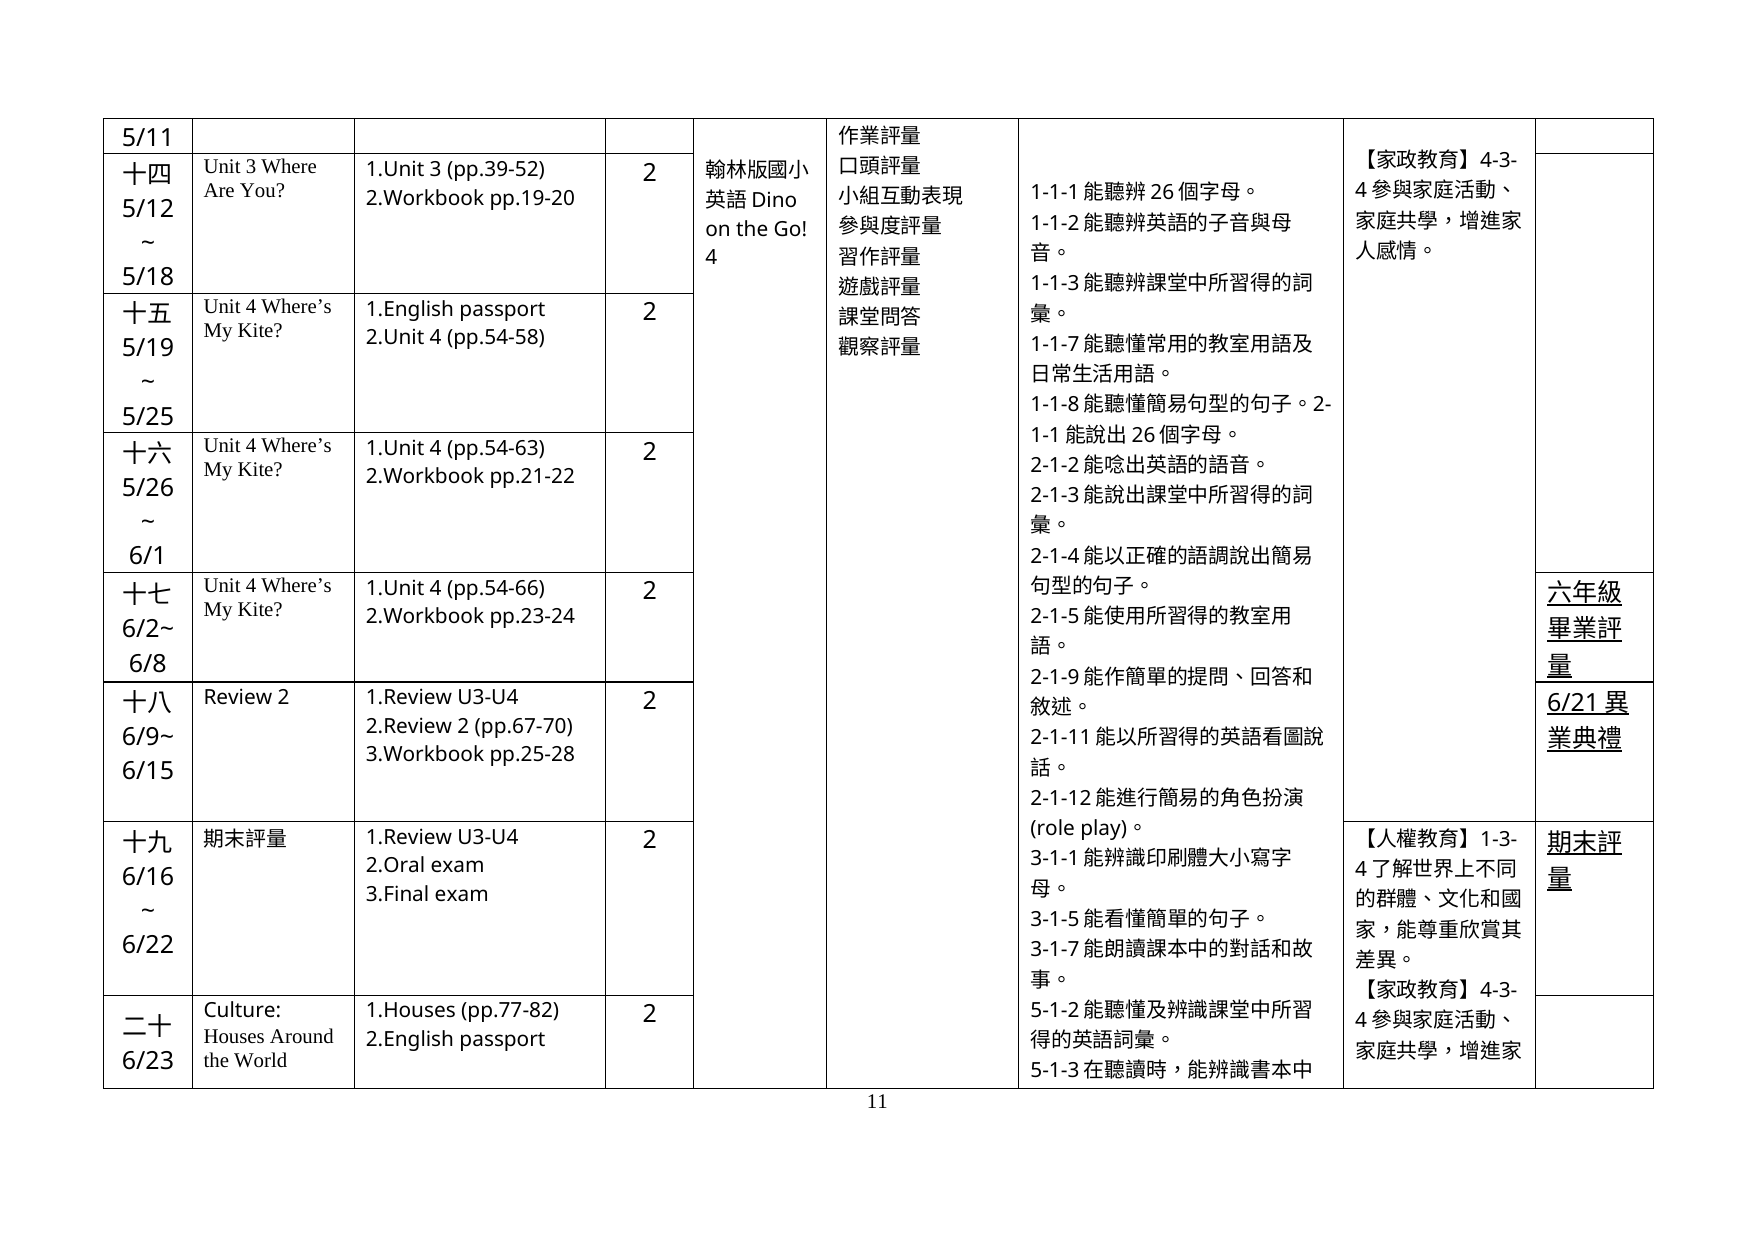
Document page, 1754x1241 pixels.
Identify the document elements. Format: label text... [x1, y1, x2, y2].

table_cell 期末評量 [193, 822, 354, 994]
table_cell 十三 5/5~ 5/11 [104, 119, 192, 153]
table_cell 1.Unit 4 (pp.54-63) 2.Workbook pp.21-22 [355, 433, 605, 572]
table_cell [355, 996, 605, 1088]
table_cell 2 [606, 294, 693, 432]
table_cell 十四 5/12~ 5/18 [104, 154, 192, 293]
table_cell 2 [606, 573, 693, 681]
table_cell 2 [606, 433, 693, 572]
table_cell 2 [606, 683, 693, 821]
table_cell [1019, 119, 1343, 1088]
table_cell 2 [606, 119, 693, 153]
table_cell Unit 3 Where Are You? [193, 154, 354, 293]
table_cell 十八 6/9~ 6/15 [104, 683, 192, 821]
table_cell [827, 119, 1018, 1088]
table_cell 十七 6/2~ 6/8 [104, 573, 192, 681]
table_cell 1.Review U3-U4 2.Oral exam 3.Final exam [355, 822, 605, 994]
table_cell Unit 4 Where’s My Kite? [193, 433, 354, 572]
table_cell 期末評量 [1536, 822, 1653, 994]
table_cell 【人權教育】1-3-4了解世界上不同的群體、文化和國家，能尊重欣賞其差異。 【家政教育】4-3-4參與家庭活動、家庭共學，增進家人感情。 [1344, 822, 1535, 1088]
table_cell 6/21異業典禮 [1536, 683, 1653, 821]
table_cell 1.English passport 2.Unit 4 (pp.54-58) [355, 294, 605, 432]
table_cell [355, 119, 605, 153]
table_cell 2 [606, 996, 693, 1088]
table_cell Review 2 [193, 683, 354, 821]
table_cell 六年級畢業評量 [1536, 573, 1653, 681]
table_cell 十九 6/16~ 6/22 [104, 822, 192, 994]
table_cell 二十 6/23~ 6/28 [104, 996, 192, 1088]
table_cell 1.Unit 3 (pp.39-52) 2.Workbook pp.19-20 [355, 154, 605, 293]
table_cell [1344, 119, 1535, 821]
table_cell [193, 996, 354, 1088]
table_cell Unit 4 Where’s My Kite? [193, 294, 354, 432]
table_cell 2 [606, 822, 693, 994]
table_cell 十五 5/19~ 5/25 [104, 294, 192, 432]
table_cell [1536, 154, 1653, 572]
table_cell Unit 4 Where’s My Kite? [193, 573, 354, 681]
table_cell [1536, 996, 1653, 1088]
table_cell 1.Review U3-U4 2.Review 2 (pp.67-70) 3.Workbook pp.25-28 [355, 683, 605, 821]
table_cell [193, 119, 354, 153]
table_cell 十六 5/26~ 6/1 [104, 433, 192, 572]
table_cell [694, 119, 826, 1088]
table_cell 1.Unit 4 (pp.54-66) 2.Workbook pp.23-24 [355, 573, 605, 681]
table_cell 2 [606, 154, 693, 293]
